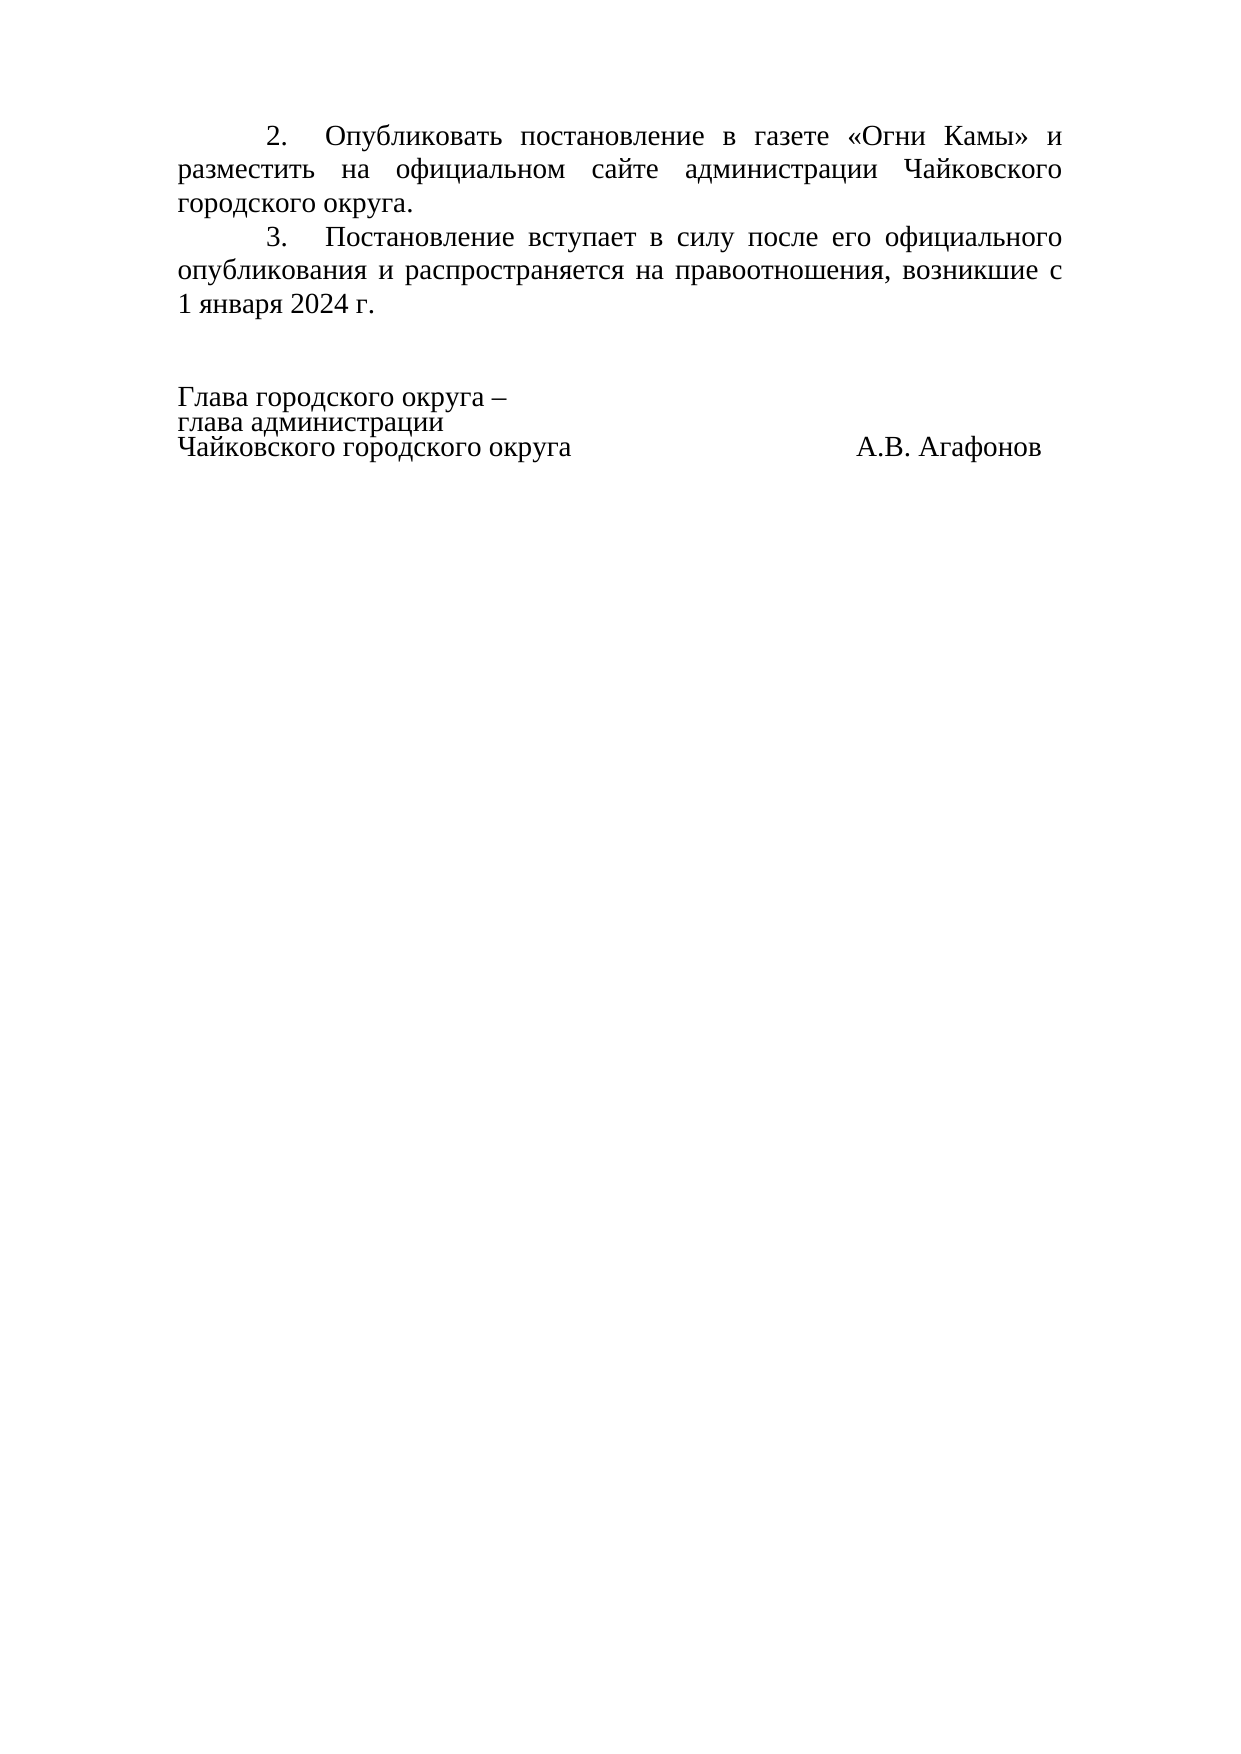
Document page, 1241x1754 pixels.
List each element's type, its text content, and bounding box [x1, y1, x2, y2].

text Глава городского округа – [177, 386, 1063, 411]
text Чайковского городского округа А.В. Агафонов [177, 436, 972, 461]
text глава администрации [177, 411, 1063, 436]
list Постановление вступает в силу после его официального опубликования и распространяется на правоотношения, возникшие с 1 января 2024 г. [177, 219, 1063, 319]
list Опубликовать постановление в газете «Огни Камы» и разместить на официальном сайте администрации Чайковского городского округа. [177, 118, 1063, 219]
